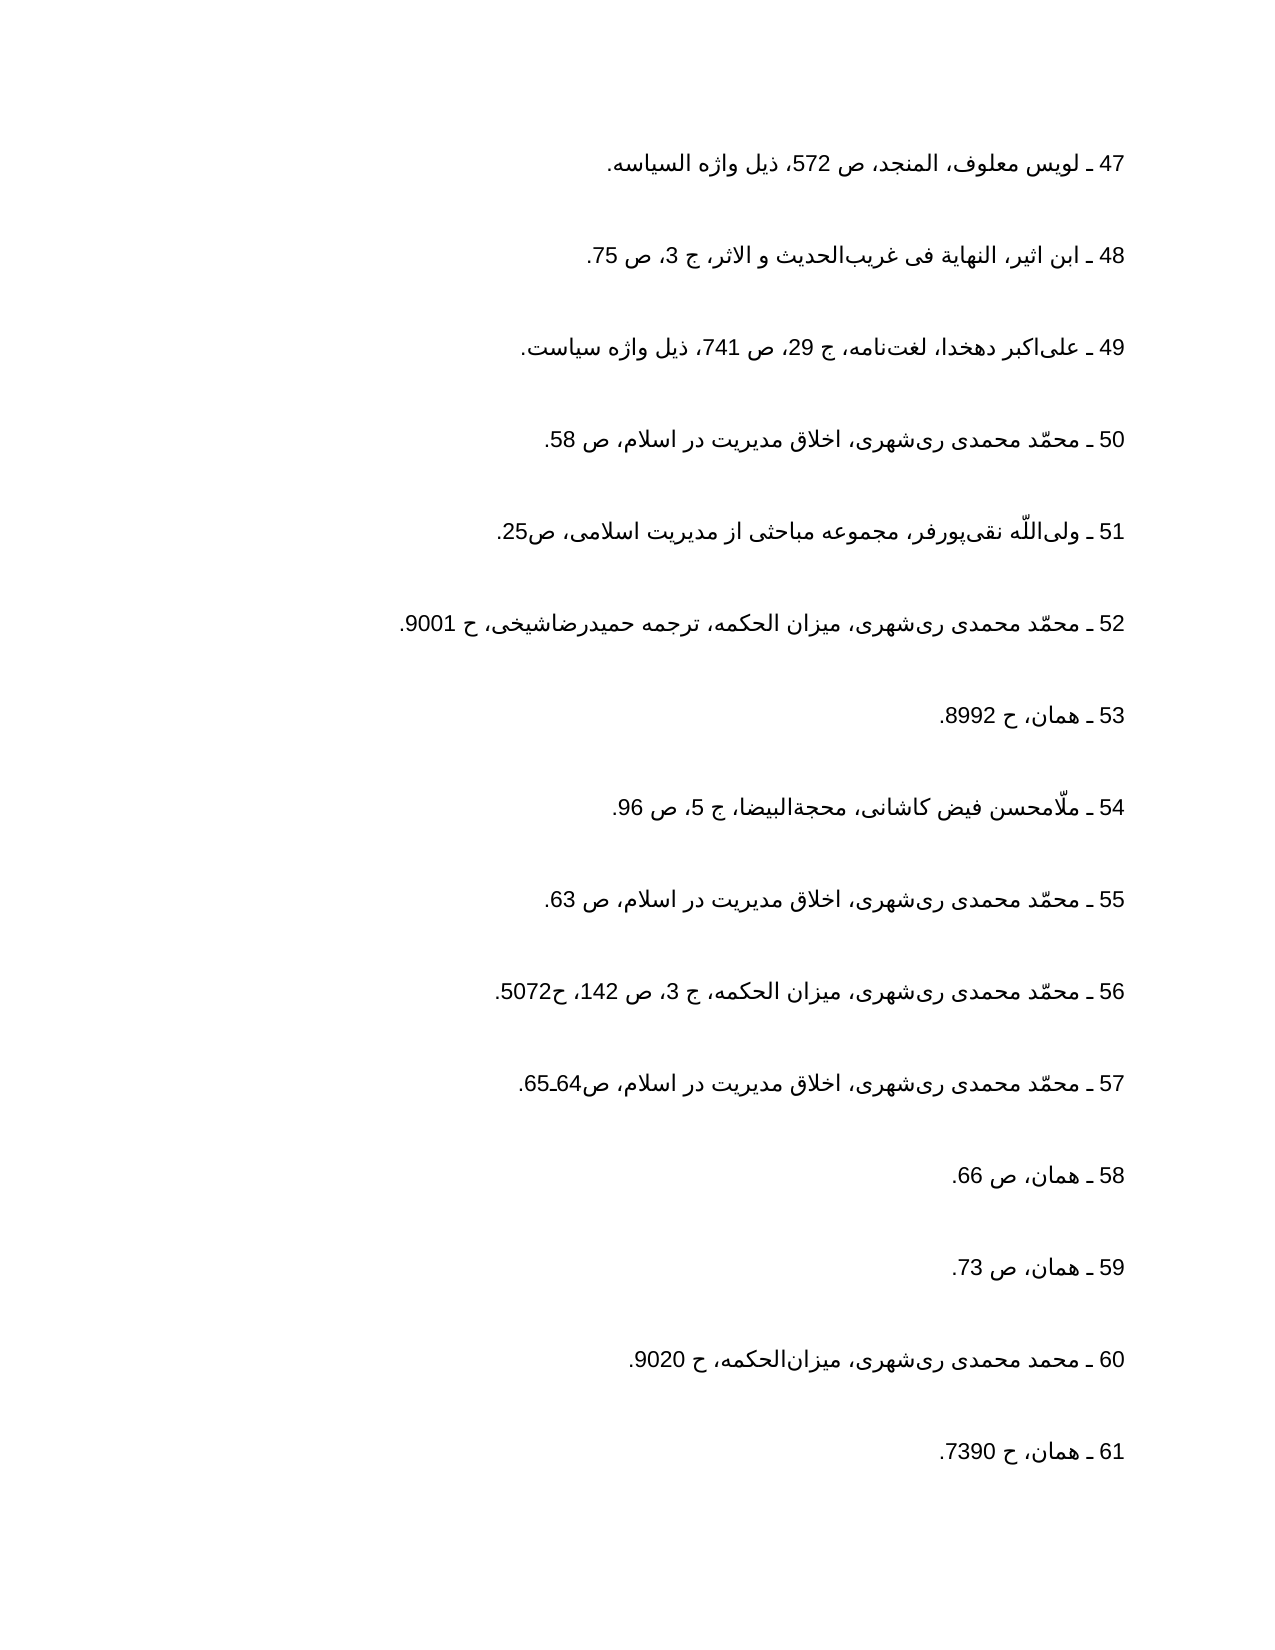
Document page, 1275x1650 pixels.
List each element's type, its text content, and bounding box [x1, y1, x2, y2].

text 57 ـ محمّد محمدى رى‌شهرى، اخلاق مديريت در اسلام، ص64ـ65. [150, 1070, 1125, 1096]
text 52 ـ محمّد محمدى رى‌شهرى، ميزان الحكمه، ترجمه حميدرضاشيخى، ح 9001. [150, 610, 1125, 636]
text 49 ـ على‌اكبر دهخدا، لغت‌نامه، ج 29، ص 741، ذيل واژه سياست. [150, 334, 1125, 360]
text 54 ـ ملّامحسن فيض كاشانى، محجة‌البيضا، ج 5، ص 96. [150, 794, 1125, 820]
text 61 ـ همان، ح 7390. [150, 1438, 1125, 1464]
text 55 ـ محمّد محمدى رى‌شهرى، اخلاق مديريت در اسلام، ص 63. [150, 886, 1125, 912]
text 50 ـ محمّد محمدى رى‌شهرى، اخلاق مديريت در اسلام، ص 58. [150, 426, 1125, 452]
text 51 ـ ولى‌اللّه نقى‌پورفر، مجموعه مباحثى از مديريت اسلامى، ص25. [150, 518, 1125, 544]
text 58 ـ همان، ص 66. [150, 1162, 1125, 1188]
text 47 ـ لويس معلوف، المنجد، ص 572، ذيل واژه السياسه. [150, 150, 1125, 176]
text 48 ـ ابن اثير، النهاية فى غريب‌الحديث و الاثر، ج 3، ص 75. [150, 242, 1125, 268]
text 53 ـ همان، ح 8992. [150, 702, 1125, 728]
text 60 ـ محمد محمدى رى‌شهرى، ميزان‌الحكمه، ح 9020. [150, 1346, 1125, 1372]
text 56 ـ محمّد محمدى رى‌شهرى، ميزان الحكمه، ج 3، ص 142، ح5072. [150, 978, 1125, 1004]
text 59 ـ همان، ص 73. [150, 1254, 1125, 1280]
